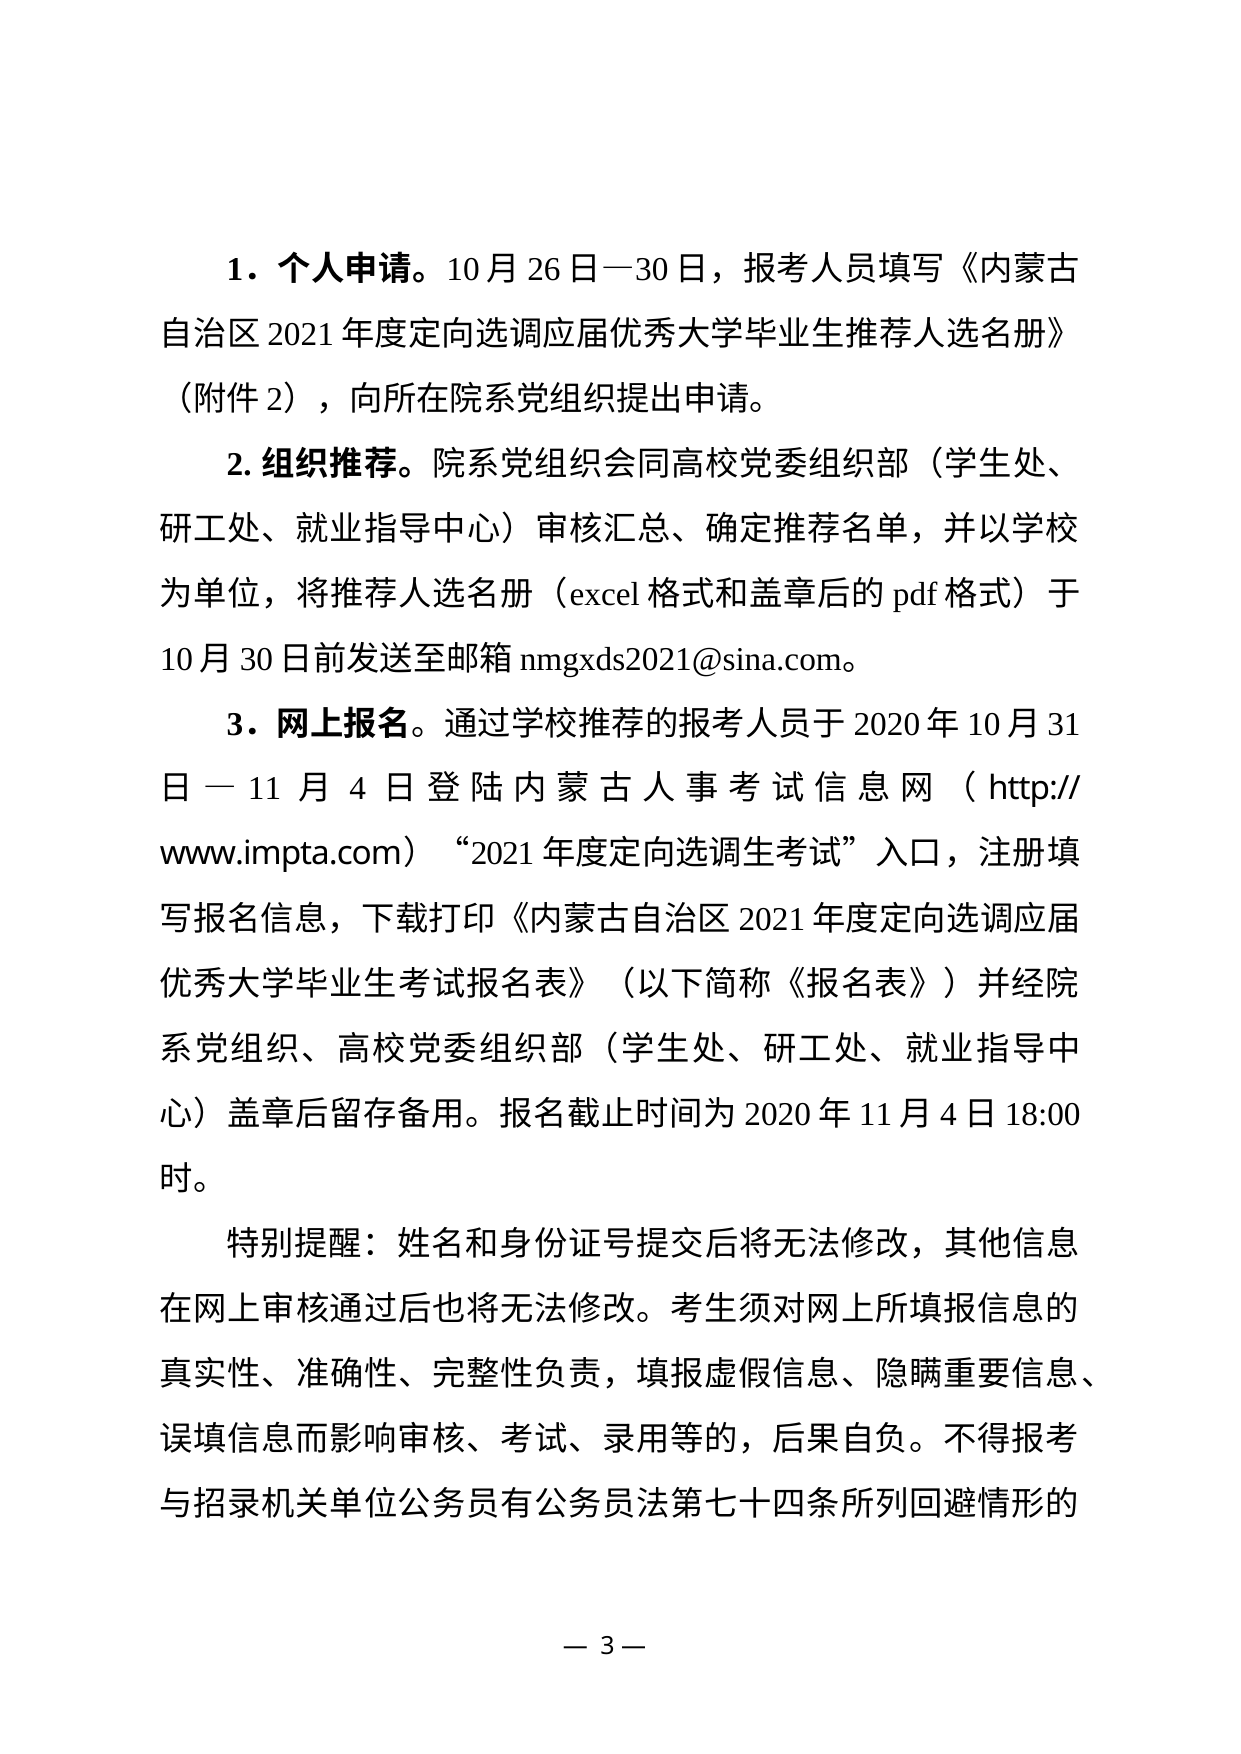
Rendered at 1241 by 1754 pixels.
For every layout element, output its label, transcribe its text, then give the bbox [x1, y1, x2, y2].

text 2. 组织推荐。院系党组织会同高校党委组织部（学生处、研工处、就业指导中心）审核汇总、确定推荐名单，并以学校为单位，将推荐人选名册（excel格式和盖章后的pdf格式）于10月30日前发送至邮箱nmgxds2021@sina.com。 [159, 428, 1081, 688]
text 1．个人申请。10月26日—30日，报考人员填写《内蒙古自治区2021年度定向选调应届优秀大学毕业生推荐人选名册》（附件2），向所在院系党组织提出申请。 [159, 233, 1081, 428]
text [159, 1208, 1081, 1533]
text 3．网上报名。通过学校推荐的报考人员于2020年10月31日—11月4日登陆内蒙古人事考试信息网（http://www.impta.com）“2021年度定向选调生考试”入口，注册填写报名信息，下载打印《内蒙古自治区2021年度定向选调应届优秀大学毕业生考试报名表》（以下简称《报名表》）并经院系党组织、高校党委组织部（学生处、研工处、就业指导中心）盖章后留存备用。报名截止时间为2020年11月4日18:00时。 [159, 688, 1081, 1208]
